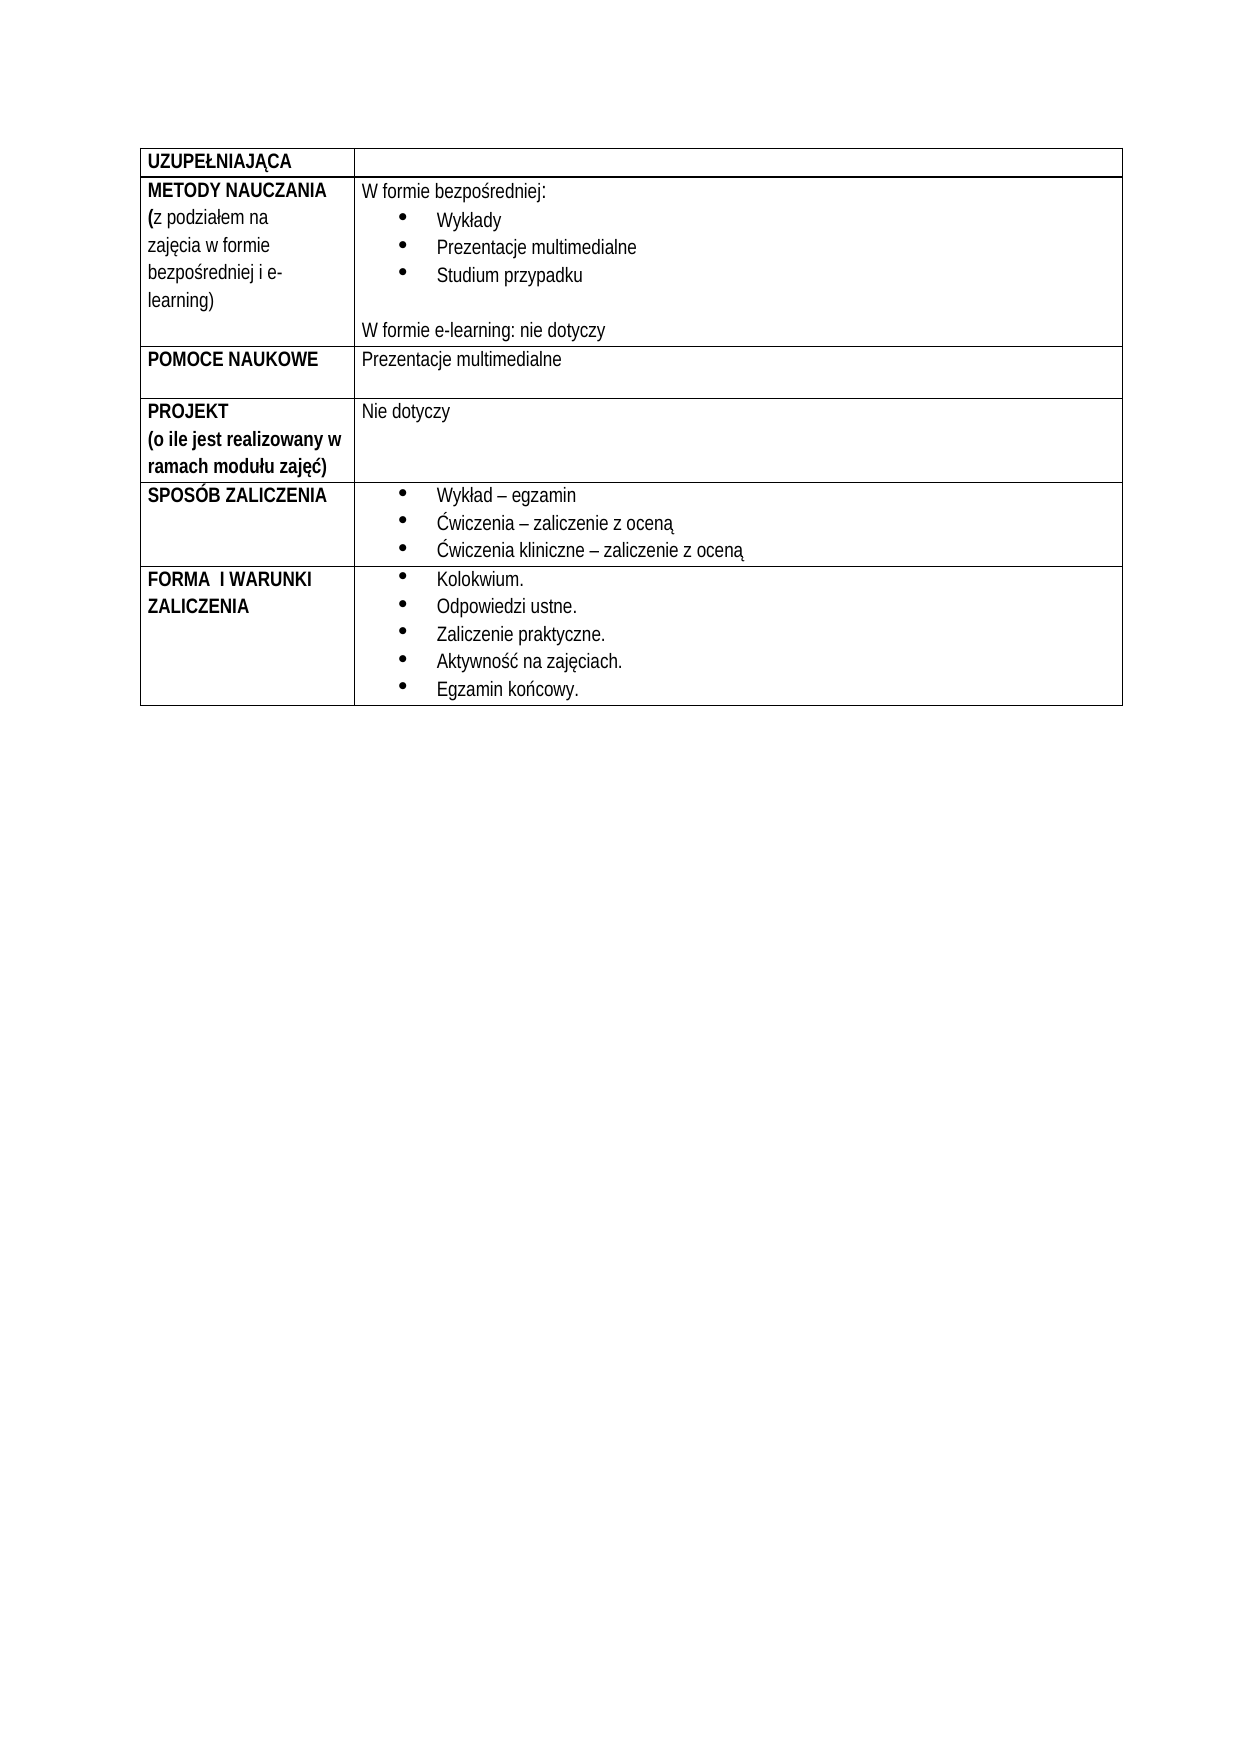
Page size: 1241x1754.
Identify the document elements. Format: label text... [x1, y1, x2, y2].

table_cell METODY NAUCZANIA (z podziałem na zajęcia w formie bezpośredniej i e-learning) [141, 178, 354, 346]
table_cell W formie bezpośredniej: Wykłady Prezentacje multimedialne Studium przypadku W formie e-learning: nie dotyczy [355, 178, 1122, 346]
table_cell Kolokwium. Odpowiedzi ustne. Zaliczenie praktyczne. Aktywność na zajęciach. Egzamin końcowy. [355, 567, 1122, 704]
table_cell FORMA I WARUNKI ZALICZENIA [141, 567, 354, 704]
table_cell SPOSÓB ZALICZENIA [141, 483, 354, 566]
table_cell Prezentacje multimedialne [355, 347, 1122, 398]
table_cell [141, 149, 354, 176]
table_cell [355, 149, 1122, 176]
table_cell POMOCE NAUKOWE [141, 347, 354, 398]
table_cell Wykład – egzamin Ćwiczenia – zaliczenie z oceną Ćwiczenia kliniczne – zaliczenie z oceną [355, 483, 1122, 566]
table_cell Nie dotyczy [355, 399, 1122, 482]
table_cell PROJEKT (o ile jest realizowany w ramach modułu zajęć) [141, 399, 354, 482]
